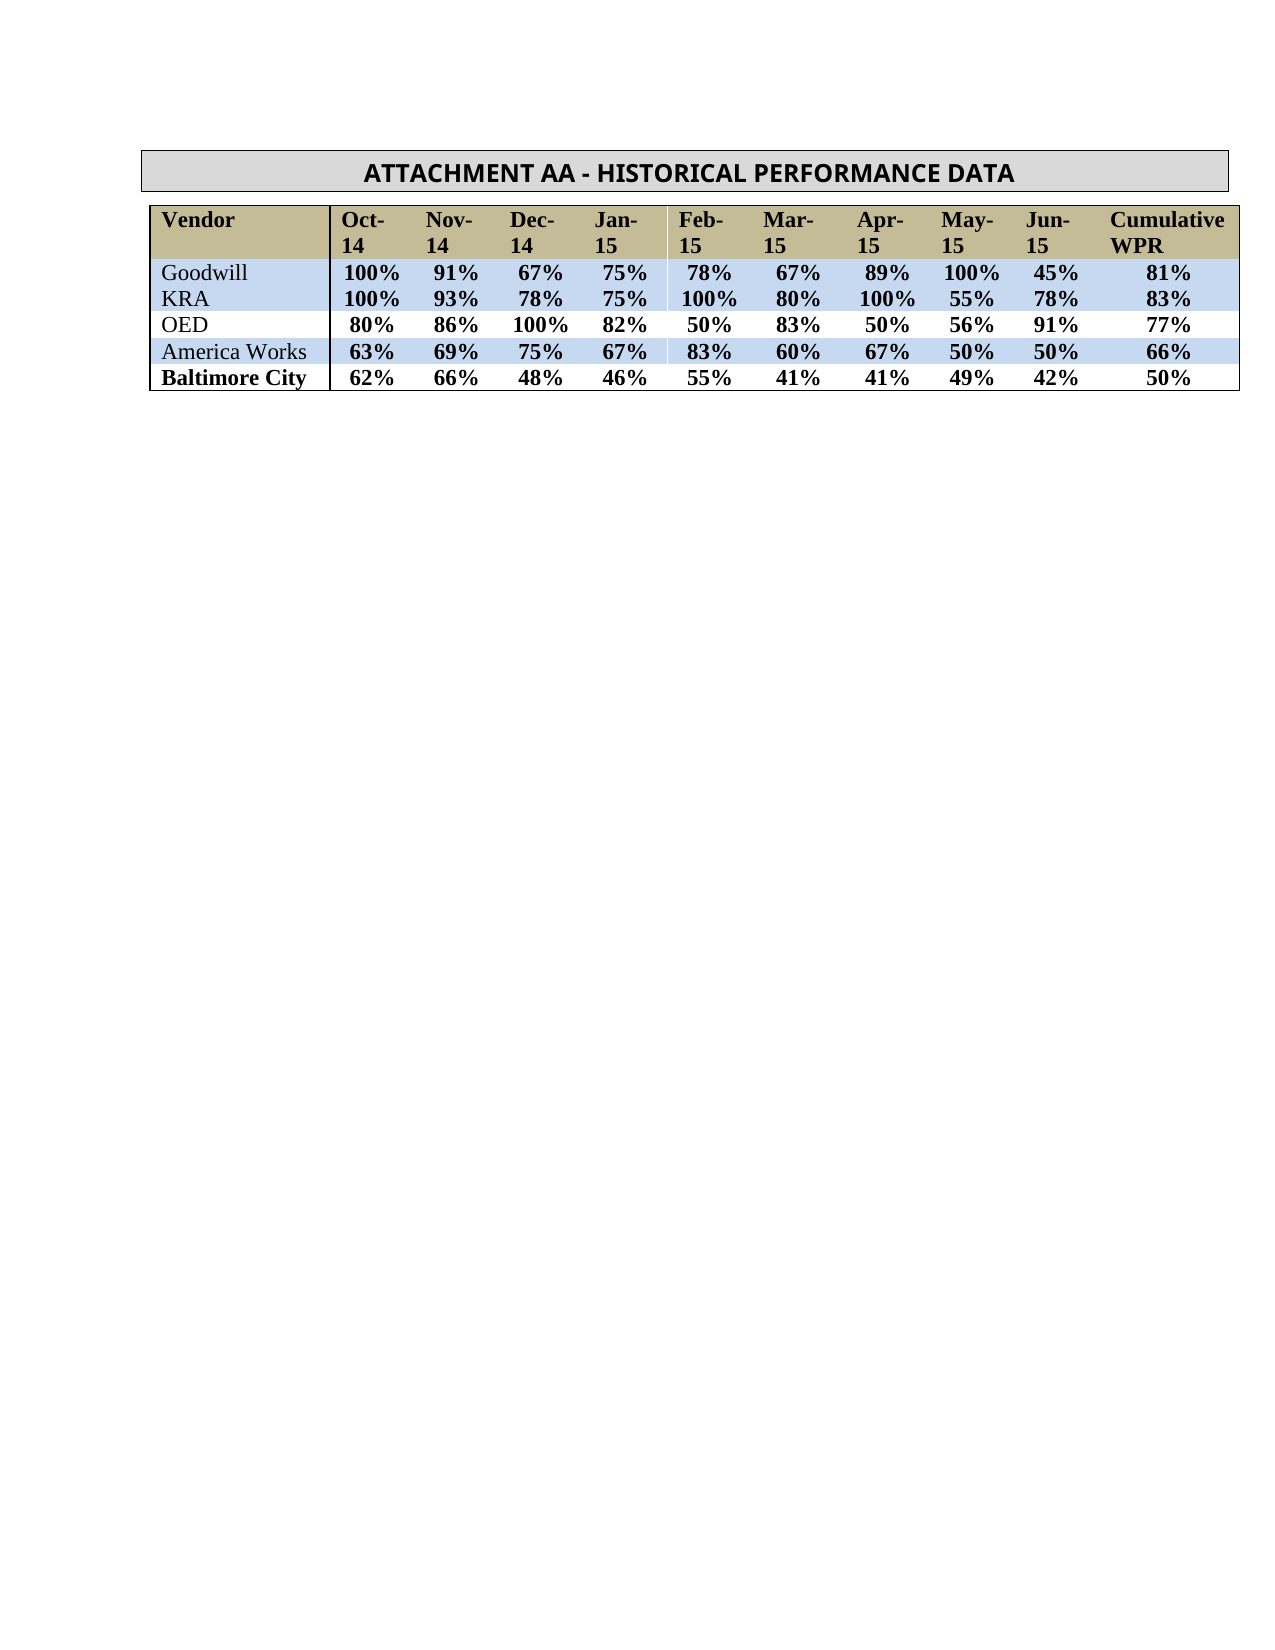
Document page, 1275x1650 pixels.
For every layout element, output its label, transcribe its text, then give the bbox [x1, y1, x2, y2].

table_cell 100% [499, 311, 583, 338]
table_header Oct-14 [331, 206, 414, 259]
table_cell 75% [583, 259, 667, 285]
table_cell 81% [1099, 259, 1239, 285]
table_cell 50% [846, 311, 930, 338]
table_header Vendor [151, 206, 329, 259]
table_header Feb-15 [668, 206, 752, 259]
table_cell 100% [930, 259, 1014, 285]
table_cell 100% [846, 285, 930, 311]
table_cell 100% [331, 285, 414, 311]
table_cell 86% [414, 311, 499, 338]
table_cell 50% [1014, 338, 1099, 364]
table_header Apr-15 [846, 206, 930, 259]
table_cell 100% [668, 285, 752, 311]
table_cell Goodwill [151, 259, 329, 285]
table_cell 50% [930, 338, 1014, 364]
table_cell 67% [752, 259, 846, 285]
table_cell 63% [331, 338, 414, 364]
table_cell 67% [846, 338, 930, 364]
table_cell 48% [499, 364, 583, 390]
table_cell 69% [414, 338, 499, 364]
table_cell 50% [1099, 364, 1239, 390]
table_cell 78% [1014, 285, 1099, 311]
table_cell 67% [583, 338, 667, 364]
table_cell 45% [1014, 259, 1099, 285]
table_cell 93% [414, 285, 499, 311]
table_cell 89% [846, 259, 930, 285]
table_cell 67% [499, 259, 583, 285]
table_cell OED [151, 311, 329, 338]
table_cell 50% [668, 311, 752, 338]
table_cell 55% [930, 285, 1014, 311]
table_cell 83% [752, 311, 846, 338]
table_cell 91% [1014, 311, 1099, 338]
table_cell KRA [151, 285, 329, 311]
table_header Jun-15 [1014, 206, 1099, 259]
table_cell 66% [1099, 338, 1239, 364]
table_header May-15 [930, 206, 1014, 259]
table_cell 55% [668, 364, 752, 390]
table_cell 80% [752, 285, 846, 311]
table_cell 46% [583, 364, 667, 390]
table_cell 75% [583, 285, 667, 311]
table_cell 60% [752, 338, 846, 364]
table_header Dec-14 [499, 206, 583, 259]
table_cell 62% [331, 364, 414, 390]
table_cell 100% [331, 259, 414, 285]
table_header Mar-15 [752, 206, 846, 259]
table_cell 78% [668, 259, 752, 285]
table_cell 91% [414, 259, 499, 285]
table_cell 78% [499, 285, 583, 311]
table_cell 42% [1014, 364, 1099, 390]
table_cell 41% [752, 364, 846, 390]
table_cell 56% [930, 311, 1014, 338]
table_cell 80% [331, 311, 414, 338]
table_cell 75% [499, 338, 583, 364]
table_header Jan-15 [583, 206, 667, 259]
table_cell Baltimore City [151, 364, 329, 390]
table_cell America Works [151, 338, 329, 364]
table_cell 77% [1099, 311, 1239, 338]
table_cell 83% [668, 338, 752, 364]
table_cell 66% [414, 364, 499, 390]
subtitle ATTACHMENT AA - Historical Performance Data [142, 151, 1228, 191]
table_cell 49% [930, 364, 1014, 390]
table_cell 41% [846, 364, 930, 390]
table_header Nov-14 [414, 206, 499, 259]
table_header Cumulative WPR [1099, 206, 1239, 259]
table_cell 83% [1099, 285, 1239, 311]
table_cell 82% [583, 311, 667, 338]
